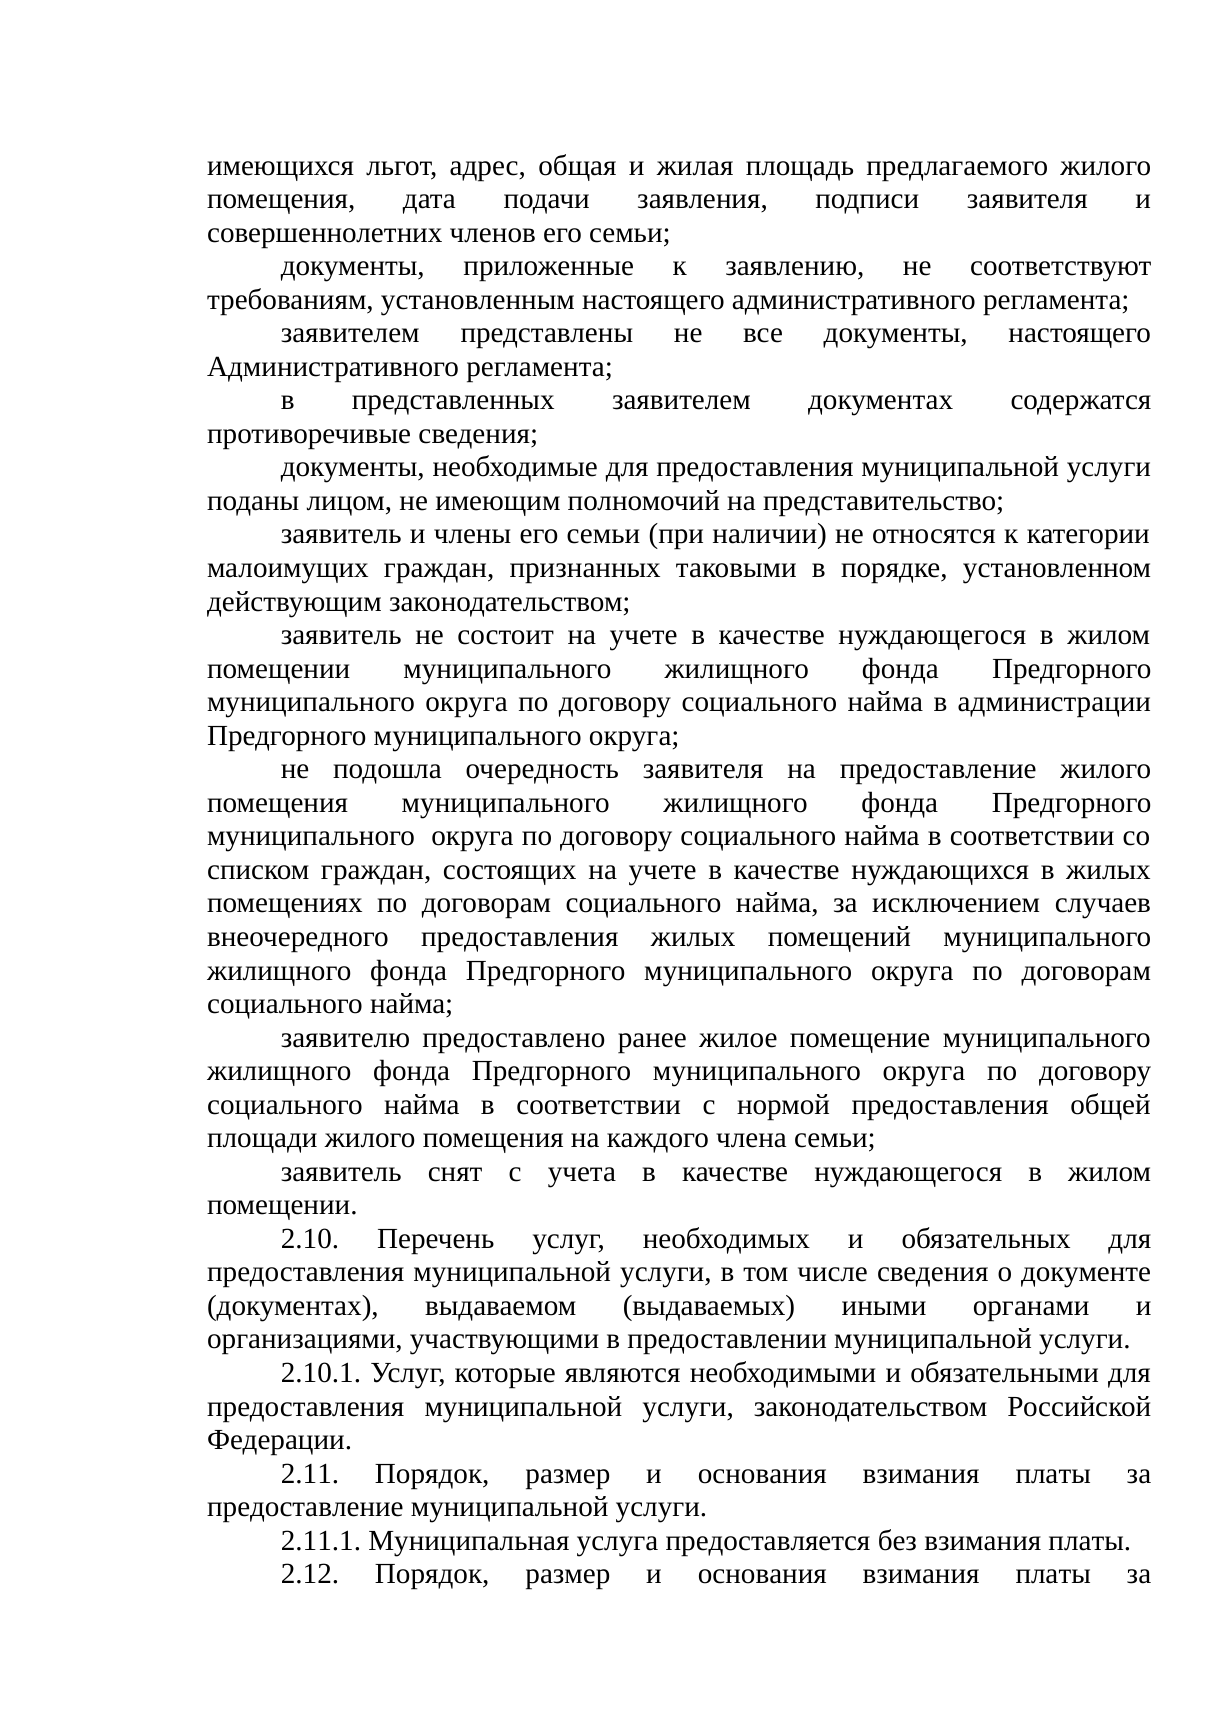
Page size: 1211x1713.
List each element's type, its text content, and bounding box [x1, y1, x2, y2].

text заявитель не состоит на учете в качестве нуждающегося в жилом помещении муниципального жилищного фонда Предгорного муниципального округа по договору социального найма в администрации Предгорного муниципального округа; [207, 617, 1152, 751]
text заявитель и члены его семьи (при наличии) не относятся к категории малоимущих граждан, признанных таковыми в порядке, установленном действующим законодательством; [207, 517, 1152, 617]
text 2.10.1. Услуг, которые являются необходимыми и обязательными для предоставления муниципальной услуги, законодательством Российской Федерации. [207, 1355, 1152, 1456]
text 2.10. Перечень услуг, необходимых и обязательных для предоставления муниципальной услуги, в том числе сведения о документе (документах), выдаваемом (выдаваемых) иными органами и организациями, участвующими в предоставлении муниципальной услуги. [207, 1221, 1152, 1355]
text заявителю предоставлено ранее жилое помещение муниципального жилищного фонда Предгорного муниципального округа по договору социального найма в соответствии с нормой предоставления общей площади жилого помещения на каждого члена семьи; [207, 1020, 1152, 1154]
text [207, 1556, 1152, 1590]
text 2.11.1. Муниципальная услуга предоставляется без взимания платы. [207, 1523, 1152, 1556]
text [207, 148, 1152, 248]
text заявителем представлены не все документы, настоящего Административного регламента; [207, 315, 1152, 382]
text 2.11. Порядок, размер и основания взимания платы за предоставление муниципальной услуги. [207, 1456, 1152, 1523]
text в представленных заявителем документах содержатся противоречивые сведения; [207, 382, 1152, 449]
text документы, приложенные к заявлению, не соответствуют требованиям, установленным настоящего административного регламента; [207, 248, 1152, 315]
text не подошла очередность заявителя на предоставление жилого помещения муниципального жилищного фонда Предгорного муниципального округа по договору социального найма в соответствии со списком граждан, состоящих на учете в качестве нуждающихся в жилых помещениях по договорам социального найма, за исключением случаев внеочередного предоставления жилых помещений муниципального жилищного фонда Предгорного муниципального округа по договорам социального найма; [207, 751, 1152, 1020]
text документы, необходимые для предоставления муниципальной услуги поданы лицом, не имеющим полномочий на представительство; [207, 449, 1152, 517]
text заявитель снят с учета в качестве нуждающегося в жилом помещении. [207, 1154, 1152, 1221]
